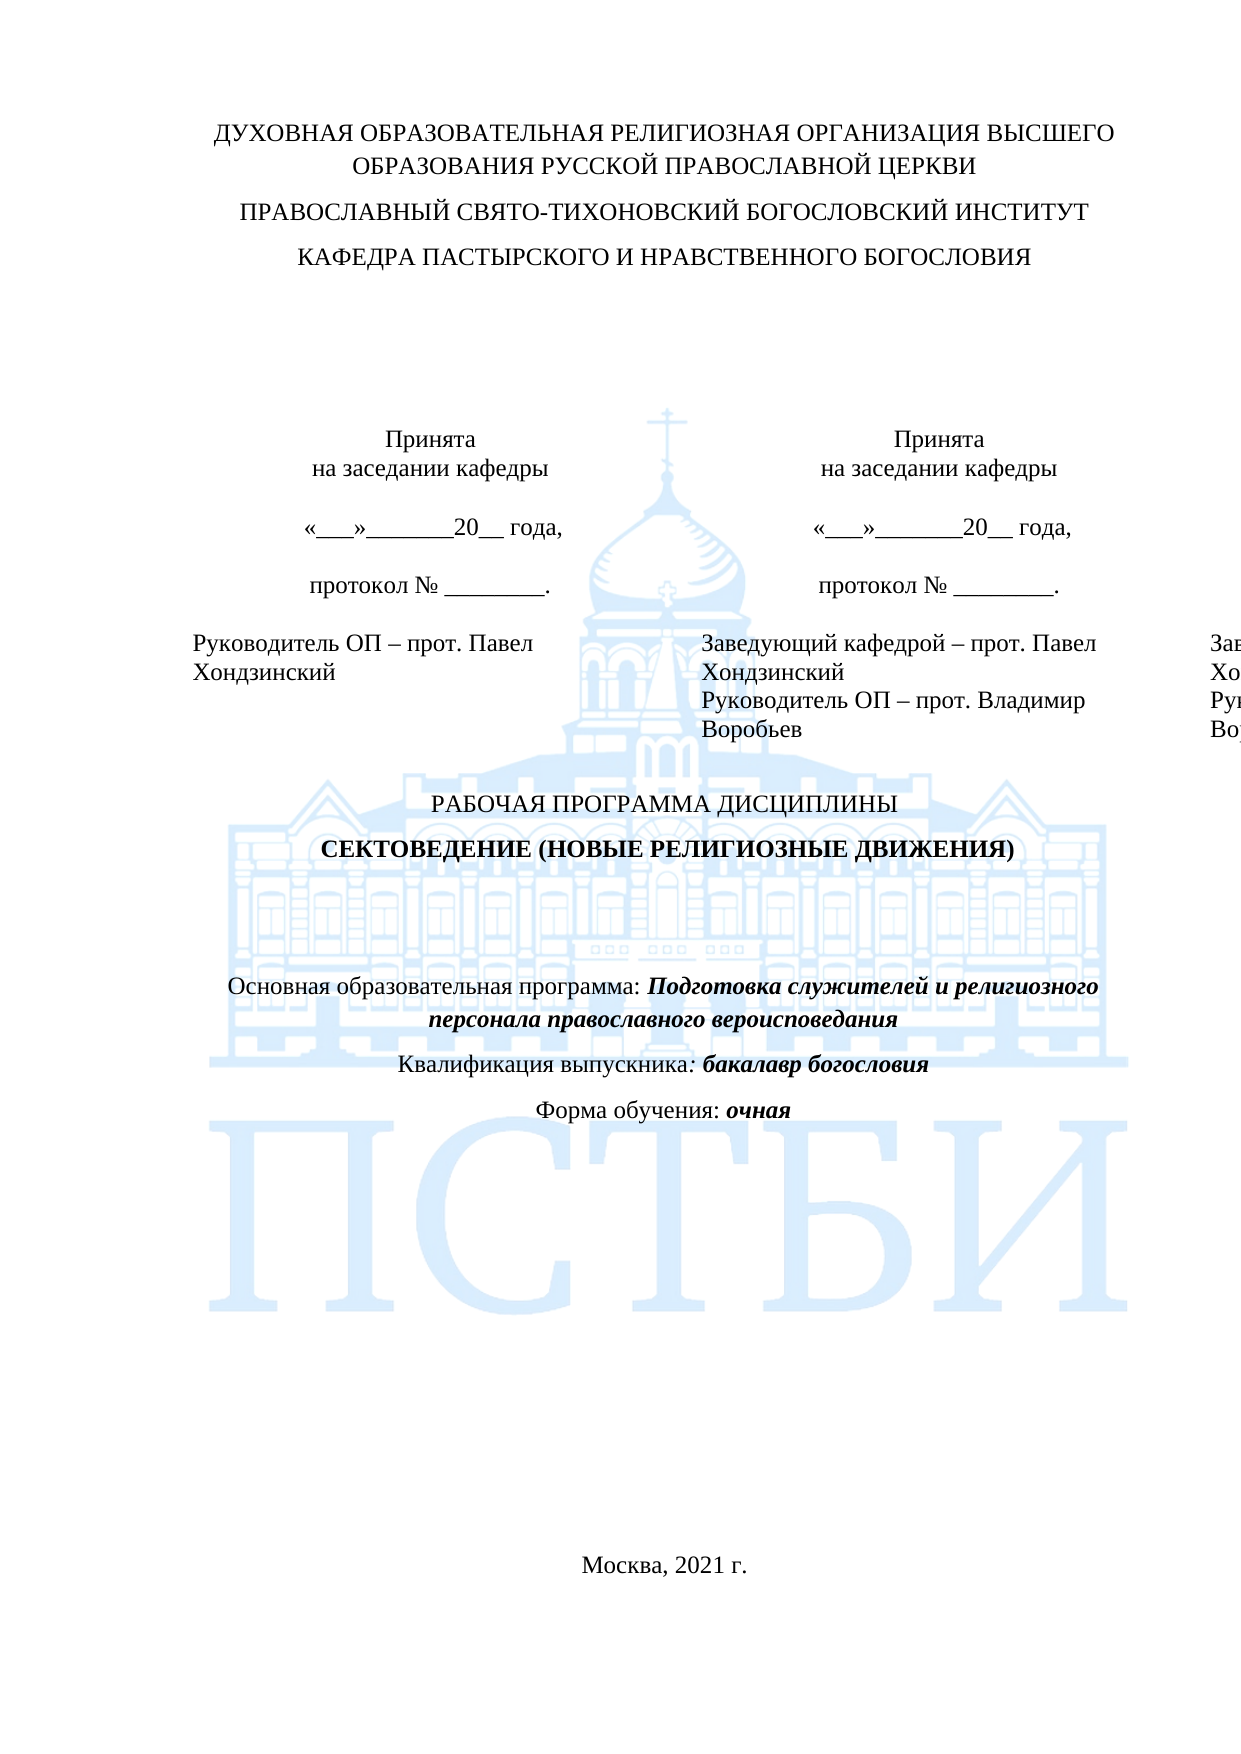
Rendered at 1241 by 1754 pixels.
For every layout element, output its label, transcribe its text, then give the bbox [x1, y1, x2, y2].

text КАФЕДРА ПАСТЫРСКОГО И НРАВСТВЕННОГО БОГОСЛОВИЯ [177, 242, 1152, 271]
table_header [170, 424, 678, 743]
table_header [679, 424, 1187, 743]
text СЕКТОВЕДЕНИЕ (НОВЫЕ РЕЛИГИОЗНЫЕ ДВИЖЕНИЯ) [177, 834, 1152, 863]
table_header [1188, 424, 1240, 743]
text Квалификация выпускника: бакалавр богословия [177, 1049, 1152, 1078]
text ДУХОВНАЯ ОБРАЗОВАТЕЛЬНАЯ РЕЛИГИОЗНАЯ ОРГАНИЗАЦИЯ ВЫСШЕГО ОБРАЗОВАНИЯ РУССКОЙ ПРАВОСЛАВНОЙ ЦЕРКВИ [177, 118, 1152, 180]
text ПРАВОСЛАВНЫЙ СВЯТО-ТИХОНОВСКИЙ БОГОСЛОВСКИЙ ИНСТИТУТ [177, 197, 1152, 225]
text РАБОЧАЯ ПРОГРАММА ДИСЦИПЛИНЫ [177, 789, 1152, 817]
text Основная образовательная программа: Подготовка служителей и религиозного персонала православного вероисповедания [177, 971, 1152, 1032]
text Москва, 2021 г. [177, 1550, 1152, 1579]
text Форма обучения: очная [177, 1095, 1152, 1123]
